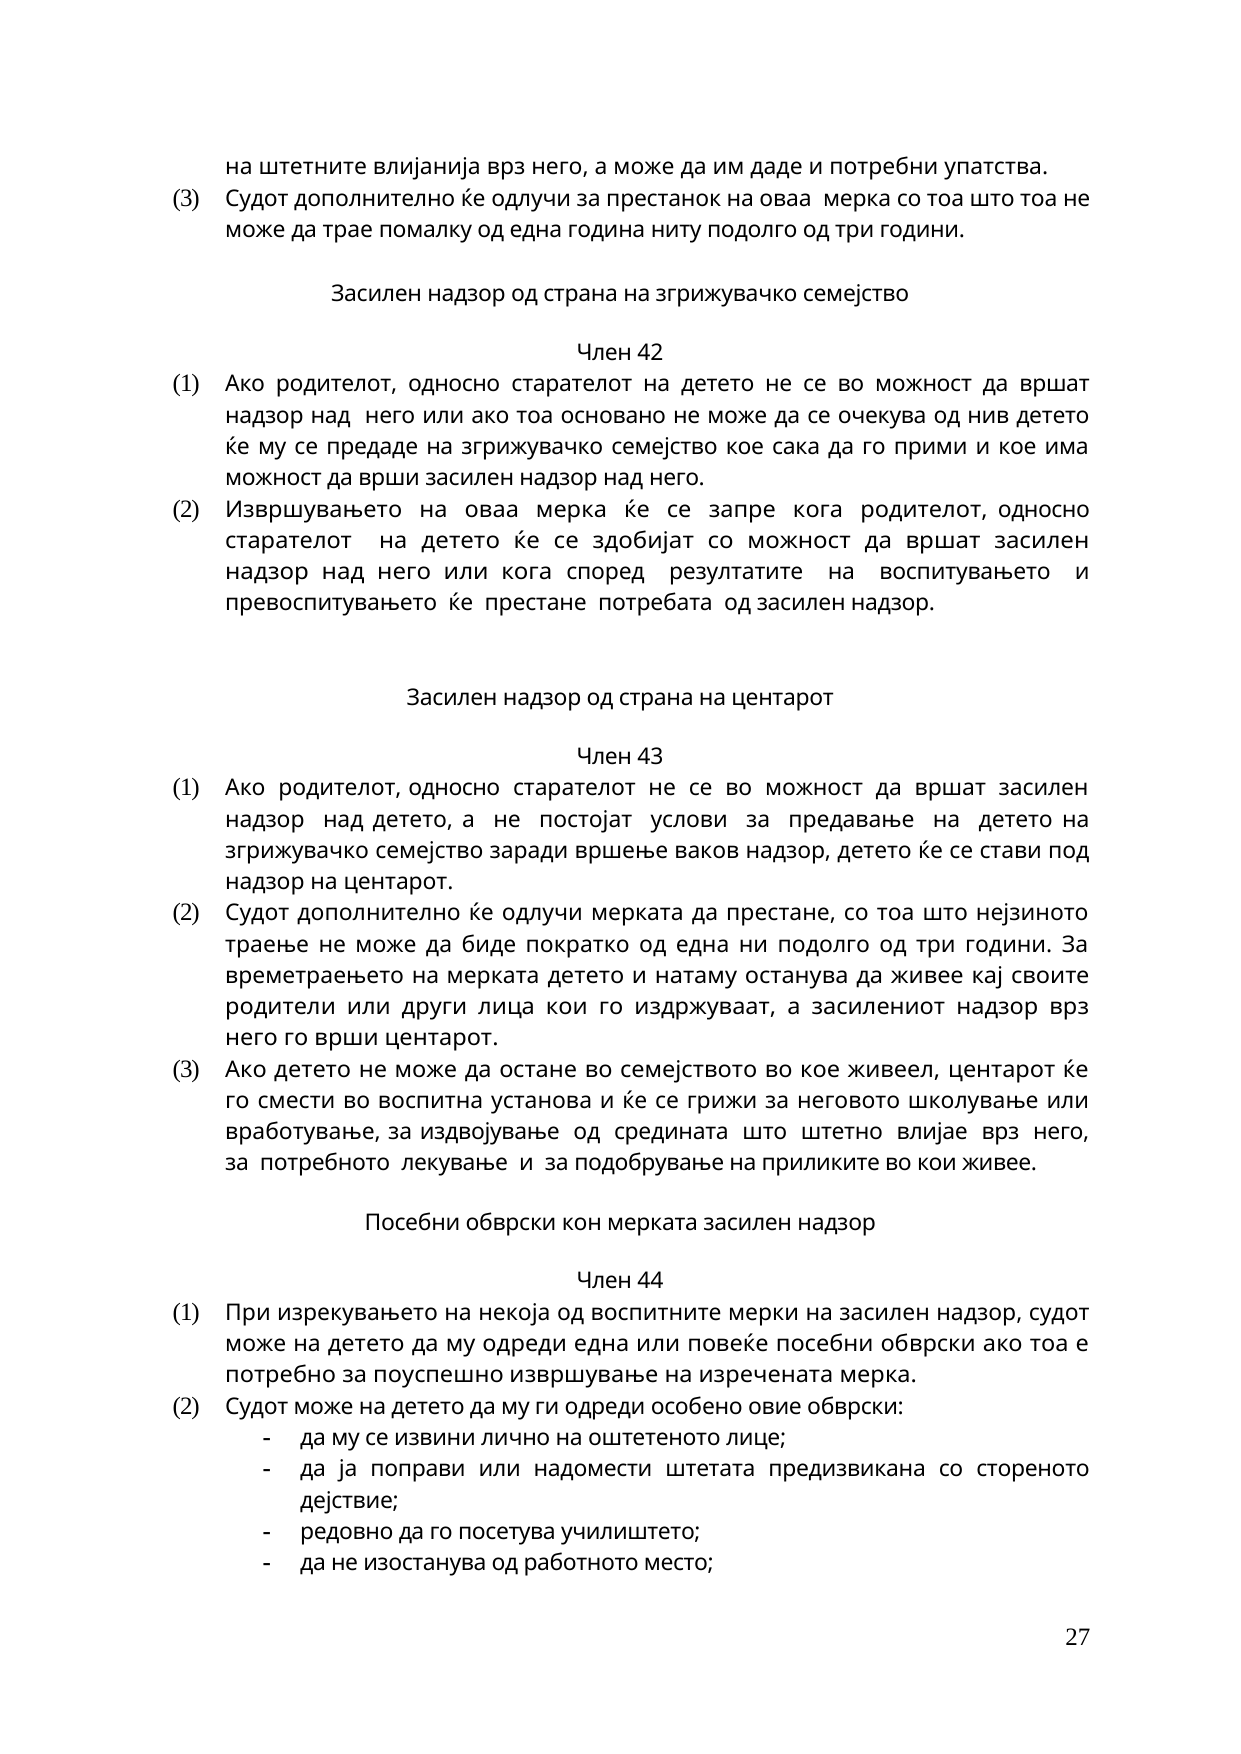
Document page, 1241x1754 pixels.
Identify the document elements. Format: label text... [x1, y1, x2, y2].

list Судот дополнително ќе одлучи мерката да престане, со тоа што нејзиното траење не може да биде пократко од една ни подолго од три години. За времетраењето на мерката детето и натаму останува да живее кај своите родители или други лица кои го издржуваат, а засилениот надзор врз него го врши центарот. [172, 896, 1090, 1052]
text Засилен надзор од страна на згрижувачко семејство [150, 277, 1090, 308]
list Извршувањето на оваа мерка ќе се запре кога родителот, односно старателот на детето ќе се здобијат со можност да вршат засилен надзор над него или кога според резултатите на воспитувањето и превоспитувањето ќе престане потребата од засилен надзор. [172, 493, 1090, 618]
list Ако родителот, односно старателот на детето не се во можност да вршат надзор над него или ако тоа основано не може да се очекува од нив детето ќе му се предаде на згрижувачко семејство кое сака да го прими и кое има можност да врши засилен надзор над него. [172, 367, 1090, 492]
list да не изостанува од работното место; [262, 1546, 1090, 1578]
list да му се извини лично на оштетеното лице; [262, 1421, 1090, 1452]
text Член 42 [150, 335, 1090, 367]
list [172, 150, 1090, 181]
list Судот може на детето да му ги одреди особено овие обврски: [172, 1390, 1090, 1421]
list Судот дополнително ќе одлучи за престанок на оваа мерка со тоа што тоа не може да трае помалку од една година ниту подолго од три години. [172, 182, 1090, 244]
text Посебни обврски кон мерката засилен надзор [150, 1206, 1090, 1237]
text Член 44 [150, 1264, 1090, 1296]
list Ако родителот, односно старателот не се во можност да вршат засилен надзор над детето, а не постојат услови за предавање на детето на згрижувачко семејство заради вршење ваков надзор, детето ќе се стави под надзор на центарот. [172, 771, 1090, 896]
list да ја поправи или надомести штетата предизвикана со стореното дејствие; [262, 1452, 1090, 1515]
list редовно да го посетува училиштето; [262, 1515, 1090, 1546]
list При изрекувањето на некоја од воспитните мерки на засилен надзор, судот може на детето да му одреди една или повеќе посебни обврски ако тоа е потребно за поуспешно извршување на изречената мерка. [172, 1296, 1090, 1389]
list Ако детето не може да остане во семејството во кое живеел, центарот ќе го смести во воспитна установа и ќе се грижи за неговото школување или вработување, за издвојување од средината што штетно влијае врз него, за потребното лекување и за подобрување на приликите во кои живее. [172, 1052, 1090, 1177]
text Засилен надзор од страна на центарот [150, 681, 1090, 712]
text Член 43 [150, 740, 1090, 771]
